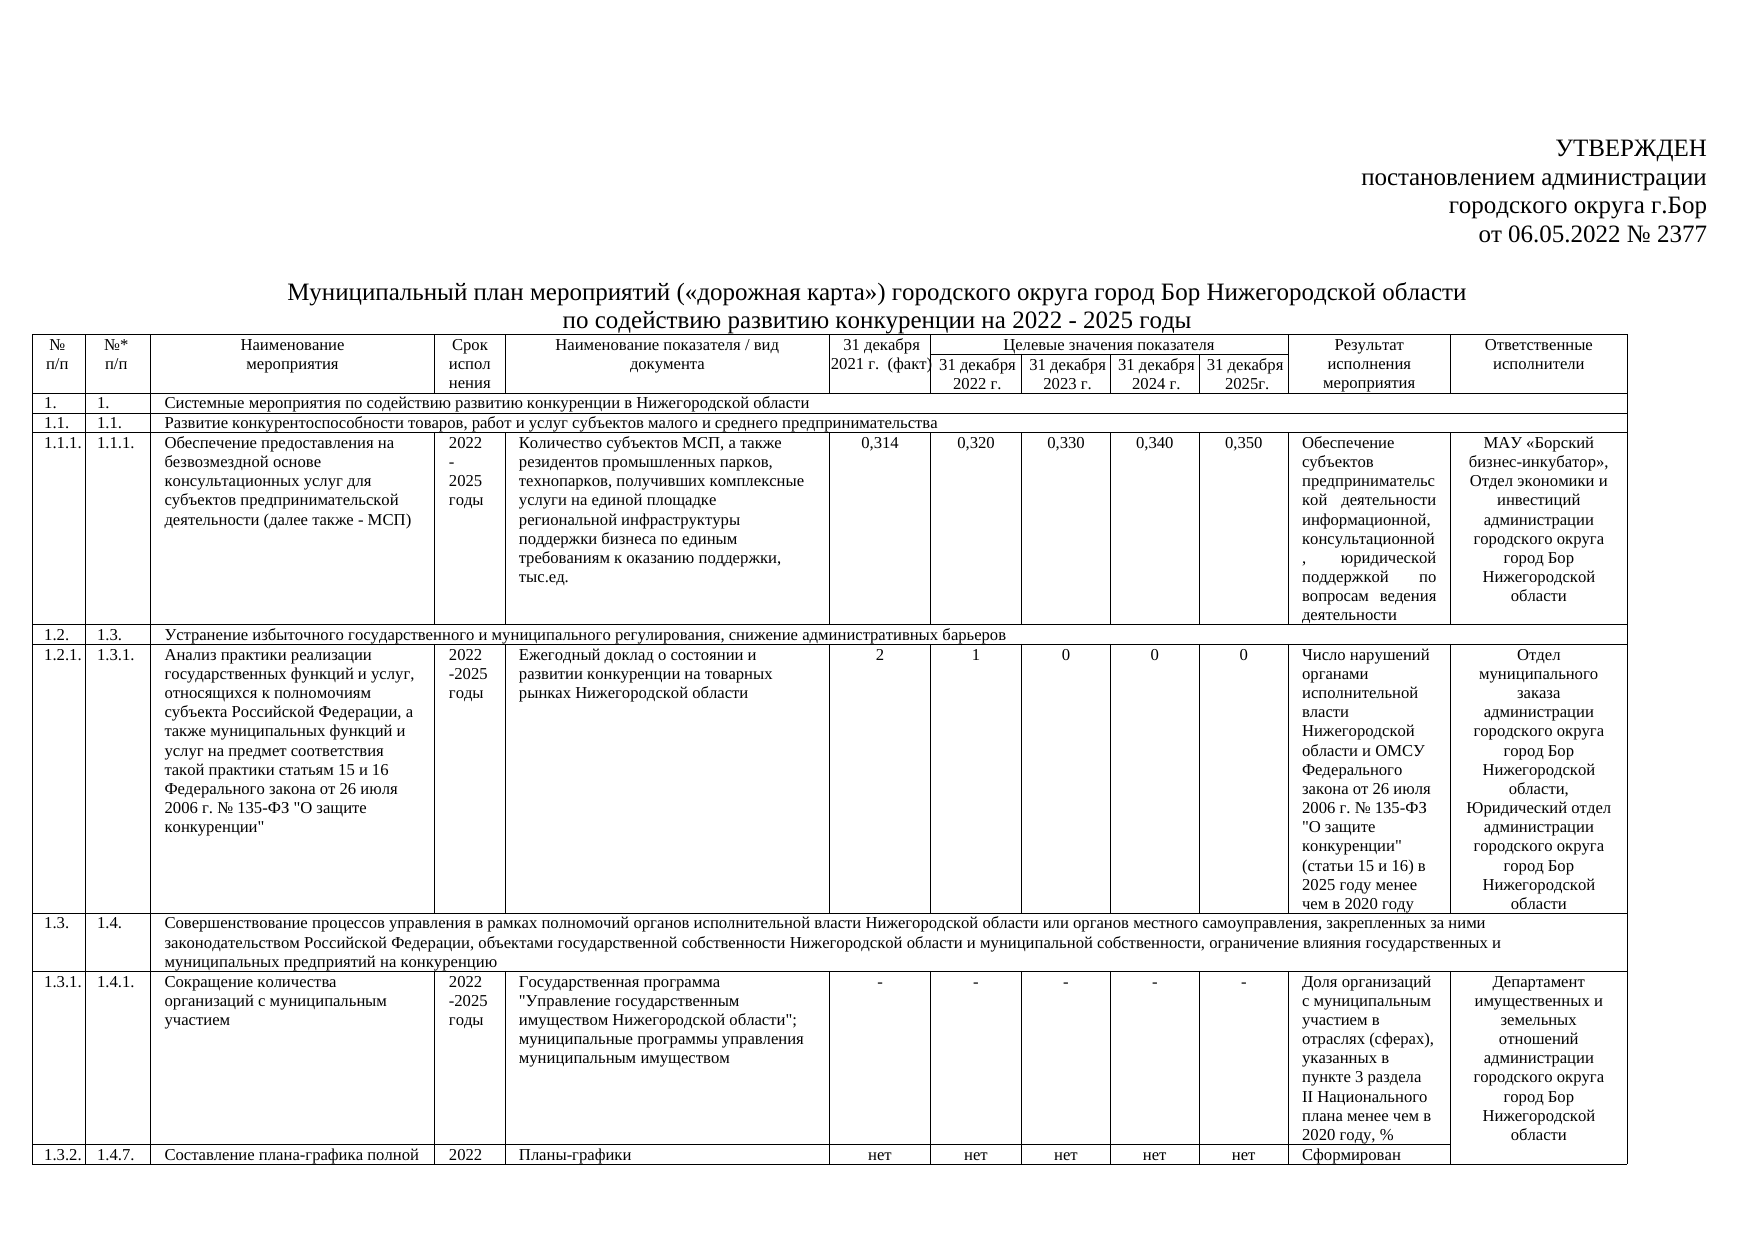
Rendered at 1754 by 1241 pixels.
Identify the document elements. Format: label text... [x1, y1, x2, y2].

table_cell Обеспечение субъектов предпринимательской деятельности информационной, консультационной, юридической поддержкой по вопросам ведения деятельности [1289, 433, 1450, 624]
table_cell Устранение избыточного государственного и муниципального регулирования, снижение административных барьеров [151, 625, 1627, 644]
table_cell - [931, 972, 1021, 1144]
text по содействию развитию конкуренции на 2022 - 2025 годы [47, 305, 1707, 334]
table_cell Ежегодный доклад о состоянии и развитии конкуренции на товарных рынках Нижегородской области [506, 645, 829, 913]
table_cell 1.4. [86, 914, 150, 971]
table_cell 31 декабря 2025г. [1200, 355, 1288, 393]
table_cell 1.3.1. [33, 972, 85, 1144]
table_header Наименование мероприятия [151, 335, 434, 393]
table_cell 31 декабря . [931, 355, 1021, 393]
table_cell нет [1200, 1145, 1288, 1163]
text от 06.05.2022 № 2377 [47, 219, 1707, 248]
table_cell 1.1. [86, 414, 150, 432]
table_cell Системные мероприятия по содействию развитию конкуренции в Нижегородской области [151, 394, 1627, 412]
table_cell - [1022, 972, 1110, 1144]
table_cell 1. [86, 394, 150, 412]
table_cell 1.3.1. [86, 645, 150, 913]
table_cell 1.3. [33, 914, 85, 971]
table_header Целевые значения показателя [931, 335, 1288, 354]
table_cell 0,350 [1200, 433, 1288, 624]
table_cell нет [830, 1145, 930, 1163]
table_cell - [1111, 972, 1199, 1144]
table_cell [506, 1145, 829, 1163]
table_cell Развитие конкурентоспособности товаров, работ и услуг субъектов малого и среднего предпринимательства [151, 414, 1627, 432]
table_cell 2022 -2025 годы [435, 972, 505, 1144]
table_cell - [1200, 972, 1288, 1144]
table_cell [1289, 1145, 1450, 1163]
table_cell 2022 -2023 годы [435, 1145, 505, 1163]
table_header Срок исполнения [435, 335, 505, 393]
table_cell Сокращение количества организаций с муниципальным участием [151, 972, 434, 1144]
table_cell 0 [1200, 645, 1288, 913]
table_header Наименование показателя / вид документа [506, 335, 829, 393]
table_header № п/п [33, 335, 85, 393]
table_cell нет [1111, 1145, 1199, 1163]
table_cell 1.4.7. [86, 1145, 150, 1163]
table_cell 1.2. [33, 625, 85, 644]
table_cell 0,314 [830, 433, 930, 624]
table_cell Совершенствование процессов управления в рамках полномочий органов исполнительной власти Нижегородской области или органов местного самоуправления, закрепленных за ними законодательством Российской Федерации, объектами государственной собственности Нижегородской области и муниципальной собственности, ограничение влияния государственных и муниципальных предприятий на конкуренцию [151, 914, 1627, 971]
table_header Результат исполнения мероприятия [1289, 335, 1450, 393]
table_cell Обеспечение предоставления на безвозмездной основе консультационных услуг для субъектов предпринимательской деятельности (далее также - МСП) [151, 433, 434, 624]
table_cell 2 [830, 645, 930, 913]
table_cell 1.2.1. [33, 645, 85, 913]
table_cell 1.4.1. [86, 972, 150, 1144]
table_cell - [830, 972, 930, 1144]
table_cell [151, 1145, 434, 1163]
table_cell 1.1.1. [33, 433, 85, 624]
table_cell 1.1.1. [86, 433, 150, 624]
table_header Ответственные исполнители [1451, 335, 1627, 393]
table_cell нет [931, 1145, 1021, 1163]
table_cell 2022 -2025 годы [435, 645, 505, 913]
table_cell 0,340 [1111, 433, 1199, 624]
table_cell Государственная программа "Управление государственным имуществом Нижегородской области"; муниципальные программы управления муниципальным имуществом [506, 972, 829, 1144]
table_cell Департамент имущественных и земельных отношений администрации городского округа город Бор Нижегородской области [1451, 972, 1627, 1163]
table_cell Количество субъектов МСП, а также резидентов промышленных парков, технопарков, получивших комплексные услуги на единой площадке региональной инфраструктуры поддержки бизнеса по единым требованиям к оказанию поддержки, тыс.ед. [506, 433, 829, 624]
table_cell 0 [1111, 645, 1199, 913]
table_cell 1.3.2. [33, 1145, 85, 1163]
table_cell Анализ практики реализации государственных функций и услуг, относящихся к полномочиям субъекта Российской Федерации, а также муниципальных функций и услуг на предмет соответствия такой практики статьям 15 и 16 Федерального закона от 26 июля . № 135-ФЗ "О защите конкуренции" [151, 645, 434, 913]
table_cell 1 [931, 645, 1021, 913]
table_cell 1. [33, 394, 85, 412]
table_cell Отдел муниципального заказа администрации городского округа город Бор Нижегородской области, Юридический отдел администрации городского округа город Бор Нижегородской области [1451, 645, 1627, 913]
table_cell 31 декабря . [1111, 355, 1199, 393]
table_cell Число нарушений органами исполнительной власти Нижегородской области и ОМСУ Федерального закона от 26 июля . № 135-ФЗ "О защите конкуренции" (статьи 15 и 16) в 2025 году менее чем в 2020 году [1289, 645, 1450, 913]
table_header №* п/п [86, 335, 150, 393]
text постановлением администрации [47, 162, 1707, 190]
table_cell 2022 - 2025 годы [435, 433, 505, 624]
table_header 31 декабря . (факт) [830, 335, 930, 393]
text Муниципальный план мероприятий («дорожная карта») городского округа город Бор Нижегородской области [47, 277, 1707, 305]
text УТВЕРЖДЕН [47, 133, 1707, 162]
table_cell 0 [1022, 645, 1110, 913]
text городского округа г.Бор [47, 190, 1707, 219]
table_cell 1.3. [86, 625, 150, 644]
table_cell нет [1022, 1145, 1110, 1163]
table_cell МАУ «Борский бизнес-инкубатор», Отдел экономики и инвестиций администрации городского округа город Бор Нижегородской области [1451, 433, 1627, 624]
table_cell 0,320 [931, 433, 1021, 624]
table_cell 31 декабря . [1022, 355, 1110, 393]
table_cell 1.1. [33, 414, 85, 432]
table_cell Доля организаций с муниципальным участием в отраслях (сферах), указанных в пункте 3 раздела II Национального плана менее чем в 2020 году, % [1289, 972, 1450, 1144]
table_cell 0,330 [1022, 433, 1110, 624]
